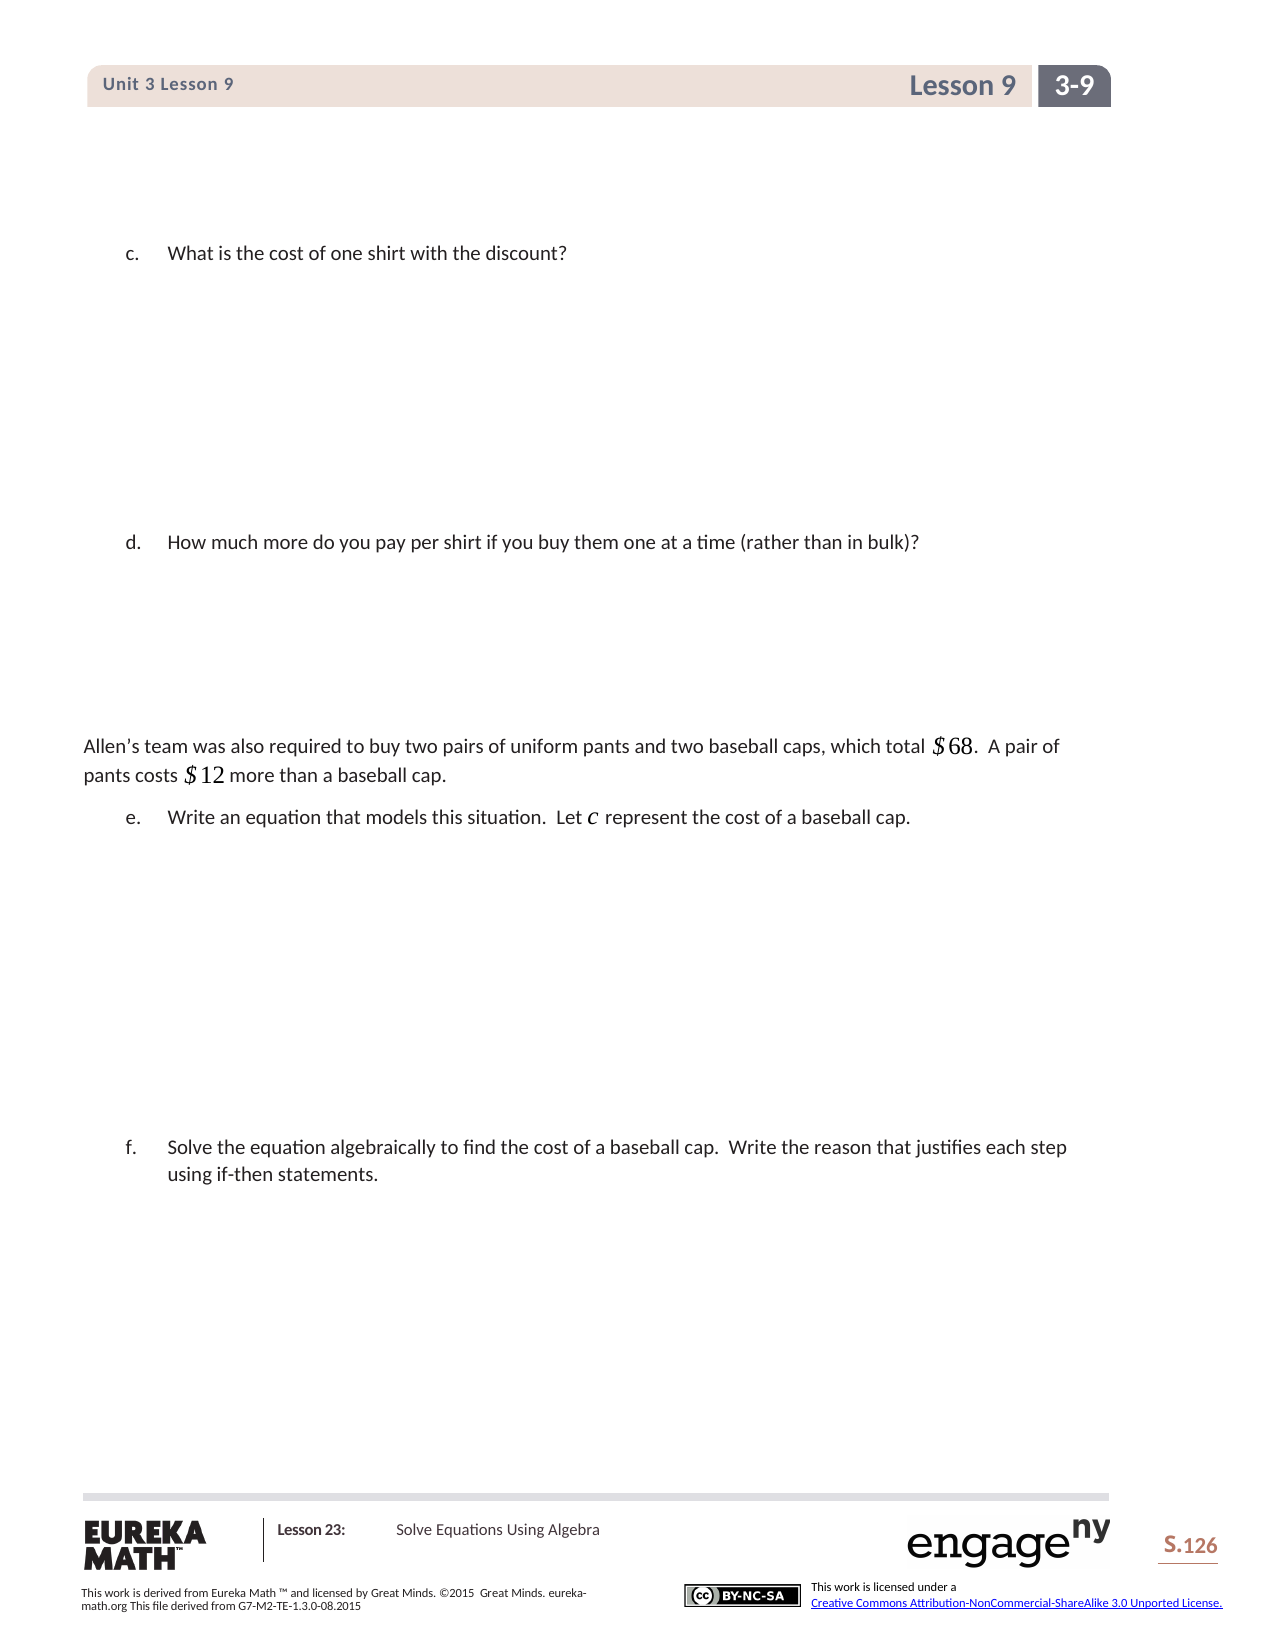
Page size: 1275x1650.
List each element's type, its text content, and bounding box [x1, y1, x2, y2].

list What is the cost of one shirt with the discount? [125, 241, 1108, 266]
picture [74, 1513, 209, 1574]
list Write an equation that models this situation. Let represent the cost of a baseball cap. [125, 803, 1108, 830]
list How much more do you pay per shirt if you buy them one at a time (rather than in bulk)? [125, 529, 1108, 554]
picture [684, 1584, 801, 1607]
text Allen’s team was also required to buy two pairs of uniform pants and two baseball caps, which total . A pair of pants costs more than a baseball cap. [83, 733, 1108, 789]
list Solve the equation algebraically to find the cost of a baseball cap. Write the reason that justifies each step using if-then statements. [125, 1134, 1108, 1186]
picture [906, 1515, 1110, 1569]
